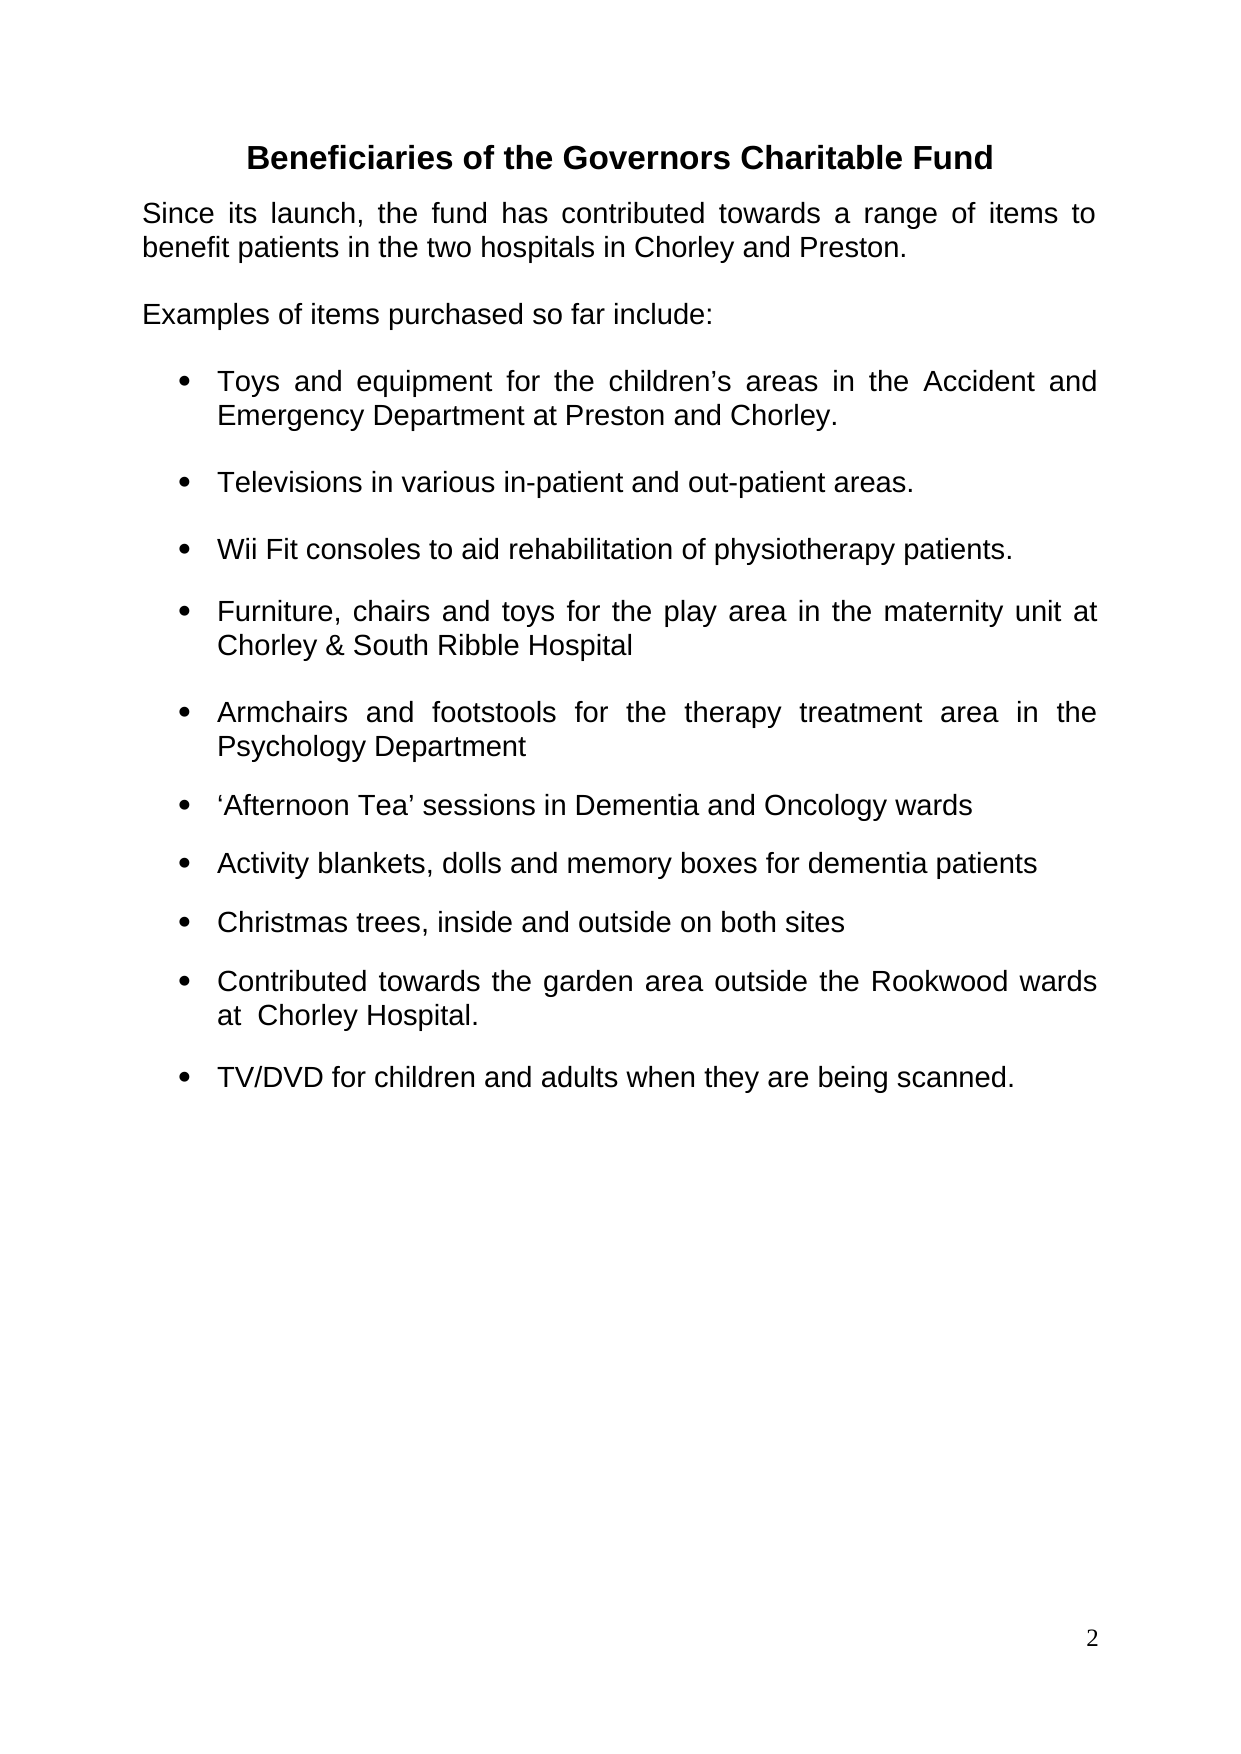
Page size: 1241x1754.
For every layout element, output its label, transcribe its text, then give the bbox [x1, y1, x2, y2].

list Toys and equipment for the children’s areas in the Accident and Emergency Department at Preston and Chorley. [179, 364, 1098, 431]
list Activity blankets, dolls and memory boxes for dementia patients [179, 846, 1098, 880]
subtitle Beneficiaries of the Governors Charitable Fund [142, 138, 1098, 177]
list Televisions in various in-patient and out-patient areas. [179, 464, 1098, 498]
list Furniture, chairs and toys for the play area in the maternity unit at Chorley & South Ribble Hospital [179, 594, 1098, 662]
list Armchairs and footstools for the therapy treatment area in the Psychology Department [179, 695, 1098, 762]
text Examples of items purchased so far include: [142, 297, 1098, 330]
list Contributed towards the garden area outside the Rookwood wards at Chorley Hospital. [179, 964, 1098, 1031]
list Wii Fit consoles to aid rehabilitation of physiotherapy patients. [179, 532, 1098, 566]
list TV/DVD for children and adults when they are being scanned. [179, 1060, 1098, 1093]
list ‘Afternoon Tea’ sessions in Dementia and Oncology wards [179, 787, 1098, 821]
list Christmas trees, inside and outside on both sites [179, 905, 1098, 939]
text Since its launch, the fund has contributed towards a range of items to benefit patients in the two hospitals in Chorley and Preston. [142, 196, 1098, 263]
